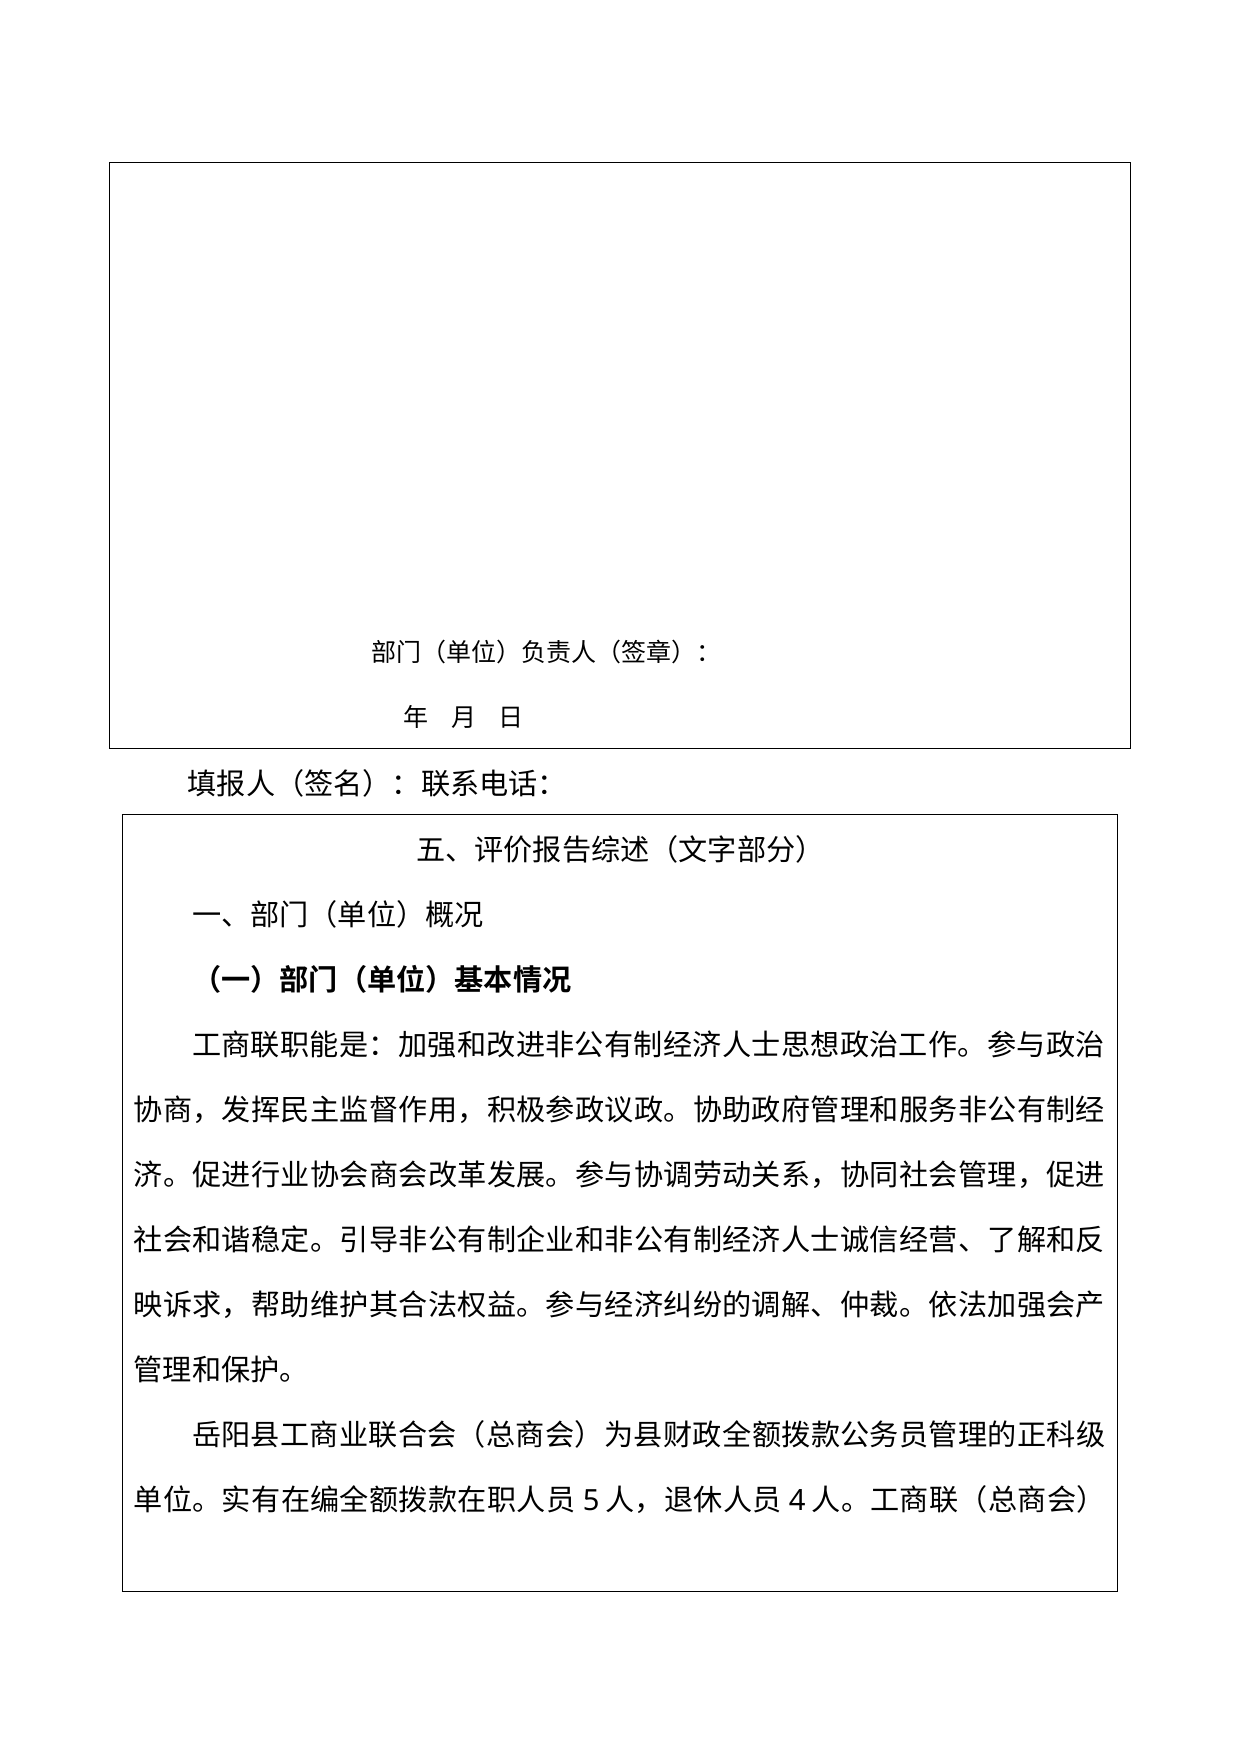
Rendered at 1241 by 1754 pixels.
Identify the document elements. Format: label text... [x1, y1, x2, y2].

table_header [123, 815, 1117, 1591]
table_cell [110, 163, 1130, 748]
text 填报人（签名）：联系电话： [187, 749, 1053, 814]
